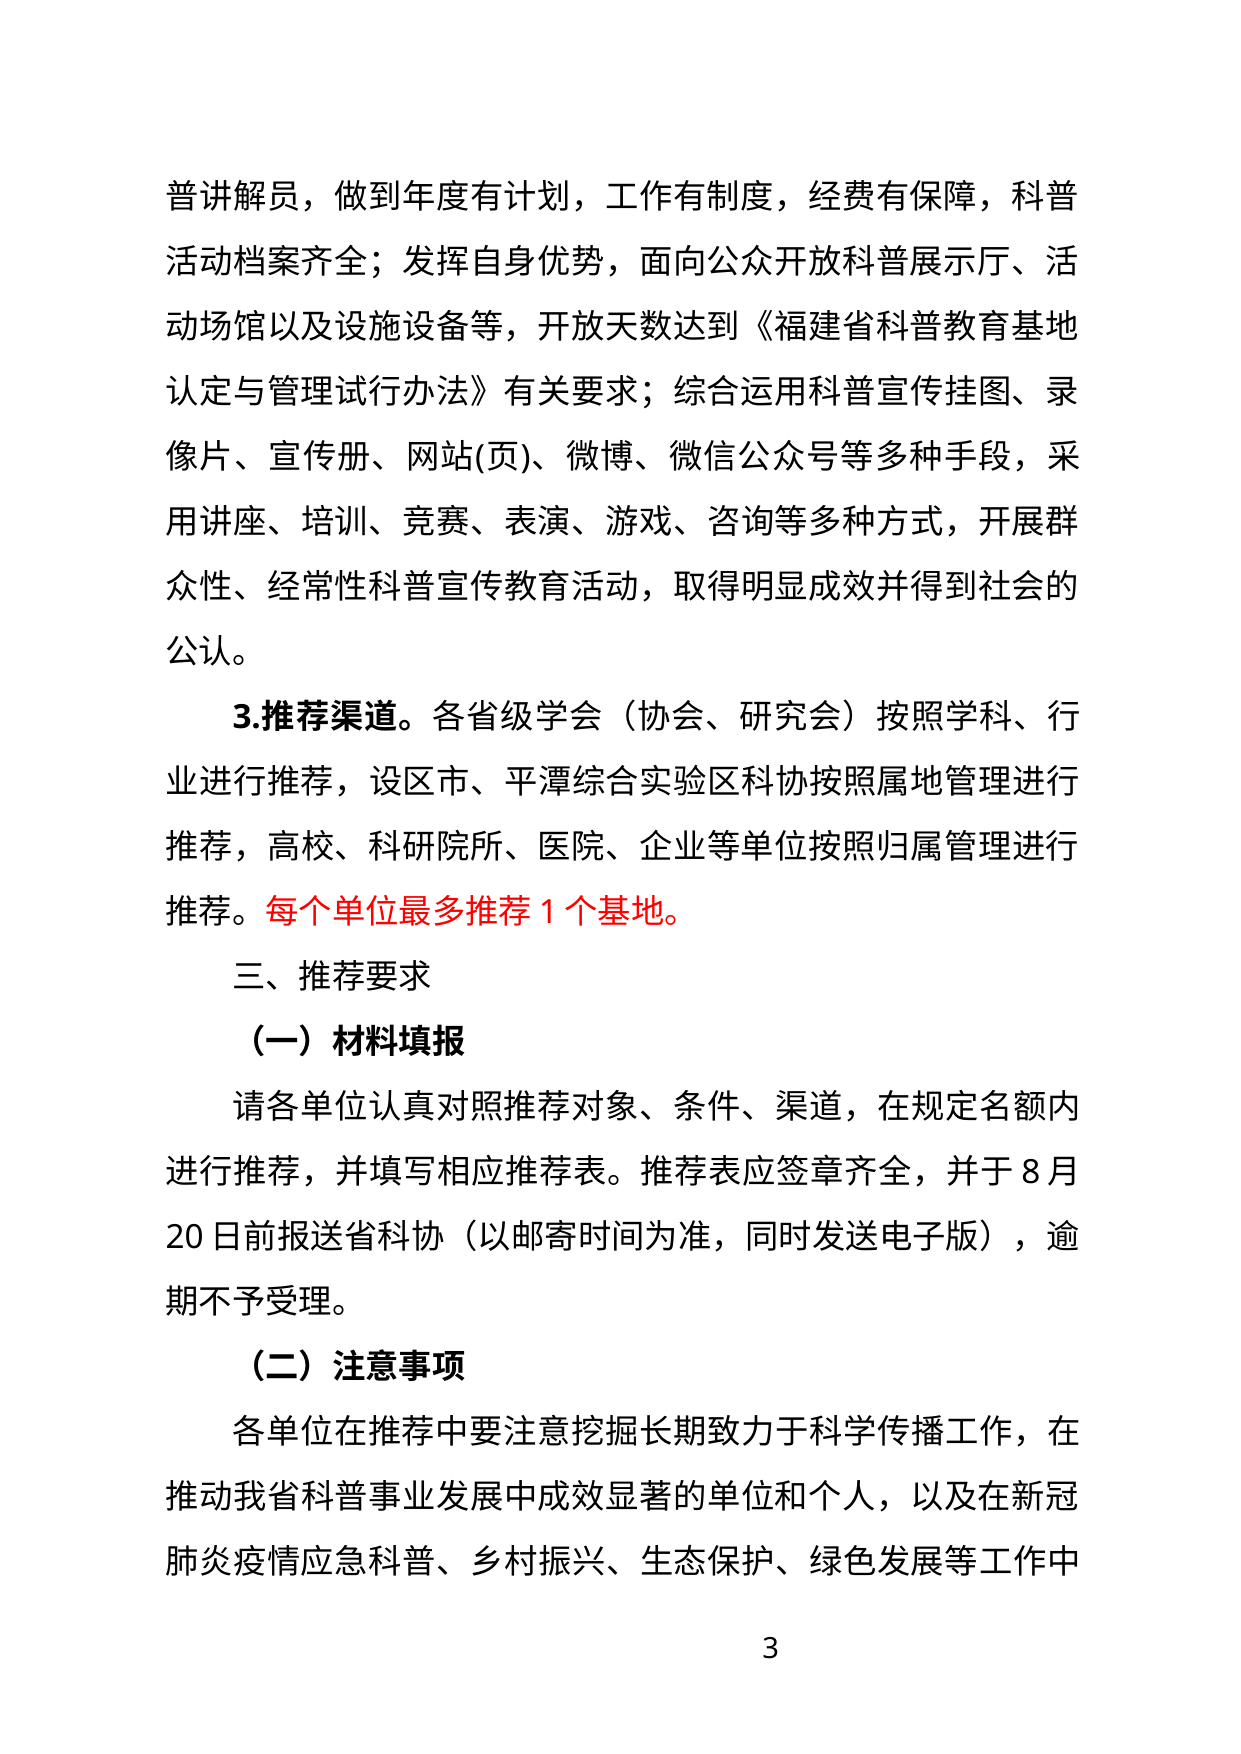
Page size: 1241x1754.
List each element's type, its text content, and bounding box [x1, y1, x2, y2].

text 三、推荐要求 [165, 942, 1081, 1007]
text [165, 162, 1081, 682]
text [165, 1397, 1081, 1592]
text 请各单位认真对照推荐对象、条件、渠道，在规定名额内进行推荐，并填写相应推荐表。推荐表应签章齐全，并于8月20日前报送省科协（以邮寄时间为准，同时发送电子版），逾期不予受理。 [165, 1072, 1081, 1332]
text 3.推荐渠道。各省级学会（协会、研究会）按照学科、行业进行推荐，设区市、平潭综合实验区科协按照属地管理进行推荐，高校、科研院所、医院、企业等单位按照归属管理进行推荐。每个单位最多推荐1个基地。 [165, 682, 1081, 942]
text （一）材料填报 [165, 1007, 1081, 1072]
text （二）注意事项 [165, 1332, 1081, 1397]
